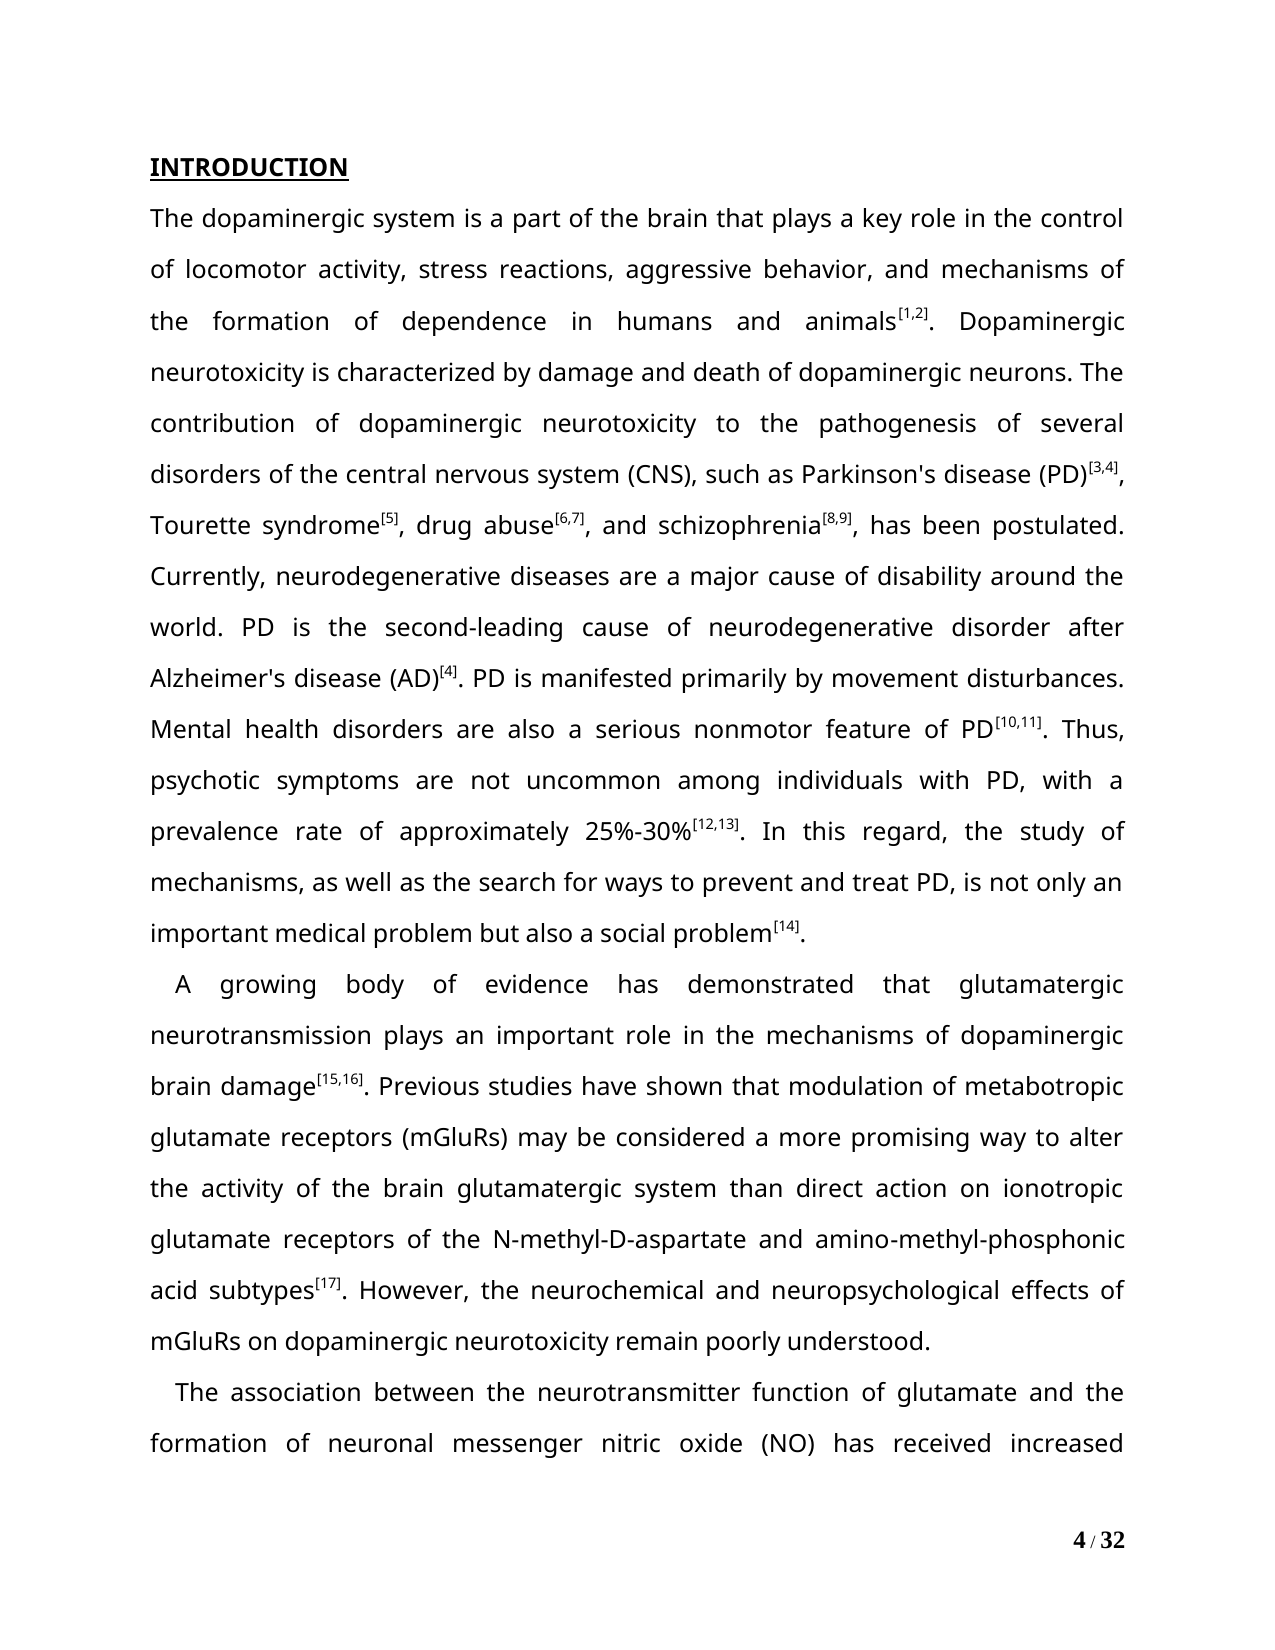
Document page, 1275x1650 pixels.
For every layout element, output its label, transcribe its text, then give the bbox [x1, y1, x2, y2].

text The dopaminergic system is a part of the brain that plays a key role in the control of locomotor activity, stress reactions, aggressive behavior, and mechanisms of the formation of dependence in humans and animals[1,2]. Dopaminergic neurotoxicity is characterized by damage and death of dopaminergic neurons. The contribution of dopaminergic neurotoxicity to the pathogenesis of several disorders of the central nervous system (CNS), such as Parkinson's disease (PD)[3,4], Tourette syndrome[5], drug abuse[6,7], and schizophrenia[8,9], has been postulated. Currently, neurodegenerative diseases are a major cause of disability around the world. PD is the second-leading cause of neurodegenerative disorder after Alzheimer's disease (AD)[4]. PD is manifested primarily by movement disturbances. Mental health disorders are also a serious nonmotor feature of PD[10,11]. Thus, psychotic symptoms are not uncommon among individuals with PD, with a prevalence rate of approximately 25%-30%[12,13]. In this regard, the study of mechanisms, as well as the search for ways to prevent and treat PD, is not only an important medical problem but also a social problem[14]. [150, 201, 1125, 950]
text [150, 1375, 1125, 1460]
text A growing body of evidence has demonstrated that glutamatergic neurotransmission plays an important role in the mechanisms of dopaminergic brain damage[15,16]. Previous studies have shown that modulation of metabotropic glutamate receptors (mGluRs) may be considered a more promising way to alter the activity of the brain glutamatergic system than direct action on ionotropic glutamate receptors of the N-methyl-D-aspartate and amino-methyl-phosphonic acid subtypes[17]. However, the neurochemical and neuropsychological effects of mGluRs on dopaminergic neurotoxicity remain poorly understood. [150, 967, 1125, 1358]
text INTRODUCTION [150, 150, 1125, 184]
